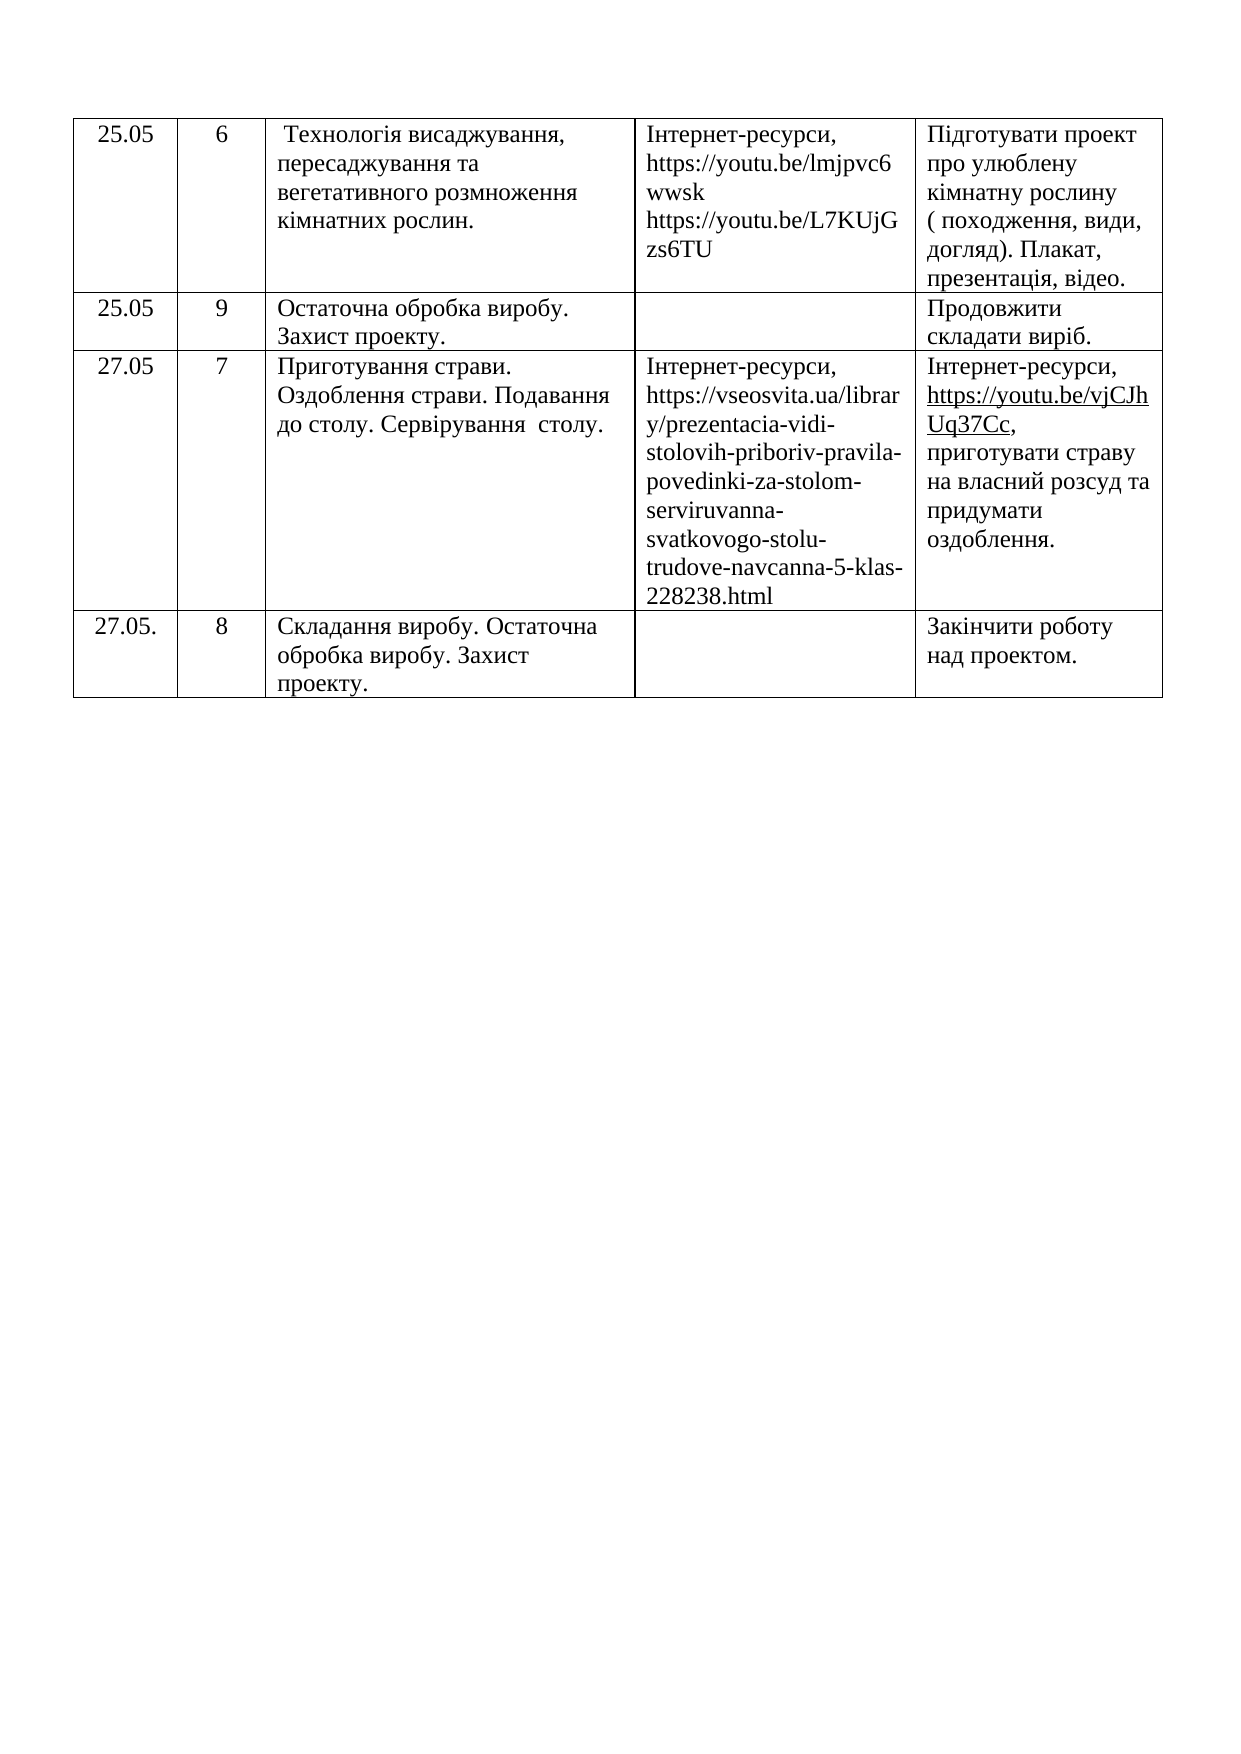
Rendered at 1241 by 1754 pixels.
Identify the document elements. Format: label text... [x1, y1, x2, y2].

table_cell 9 [178, 293, 265, 350]
table_cell [636, 293, 915, 350]
table_cell Інтернет-ресурси, https://youtu.be/vjCJhUq37Cc, приготувати страву на власний розсуд та придумати оздоблення. [916, 351, 1162, 610]
table_cell Приготування страви. Оздоблення страви. Подавання до столу. Сервірування столу. [266, 351, 634, 610]
table_cell Технологія висаджування, пересаджування та вегетативного розмноження кімнатних рослин. [266, 119, 634, 292]
table_cell Підготувати проект про улюблену кімнатну рослину ( походження, види, догляд). Плакат, презентація, відео. [916, 119, 1162, 292]
table_cell 7 [178, 351, 265, 610]
table_cell 25.05 [74, 119, 177, 292]
table_cell 27.05 [74, 351, 177, 610]
table_cell Продовжити складати виріб. [916, 293, 1162, 350]
table_cell 6 [178, 119, 265, 292]
table_cell Складання виробу. Остаточна обробка виробу. Захист проекту. [266, 611, 634, 697]
table_cell 8 [178, 611, 265, 697]
table_cell Інтернет-ресурси, https://vseosvita.ua/library/prezentacia-vidi-stolovih-priboriv-pravila-povedinki-za-stolom-serviruvanna-svatkovogo-stolu-trudove-navcanna-5-klas-228238.html [636, 351, 915, 610]
table_cell Інтернет-ресурси, https://youtu.be/lmjpvc6wwsk https://youtu.be/L7KUjGzs6TU [636, 119, 915, 292]
table_cell 25.05 [74, 293, 177, 350]
table_cell 27.05. [74, 611, 177, 697]
table_cell Закінчити роботу над проектом. [916, 611, 1162, 697]
table_cell Остаточна обробка виробу. Захист проекту. [266, 293, 634, 350]
table_cell [636, 611, 915, 697]
